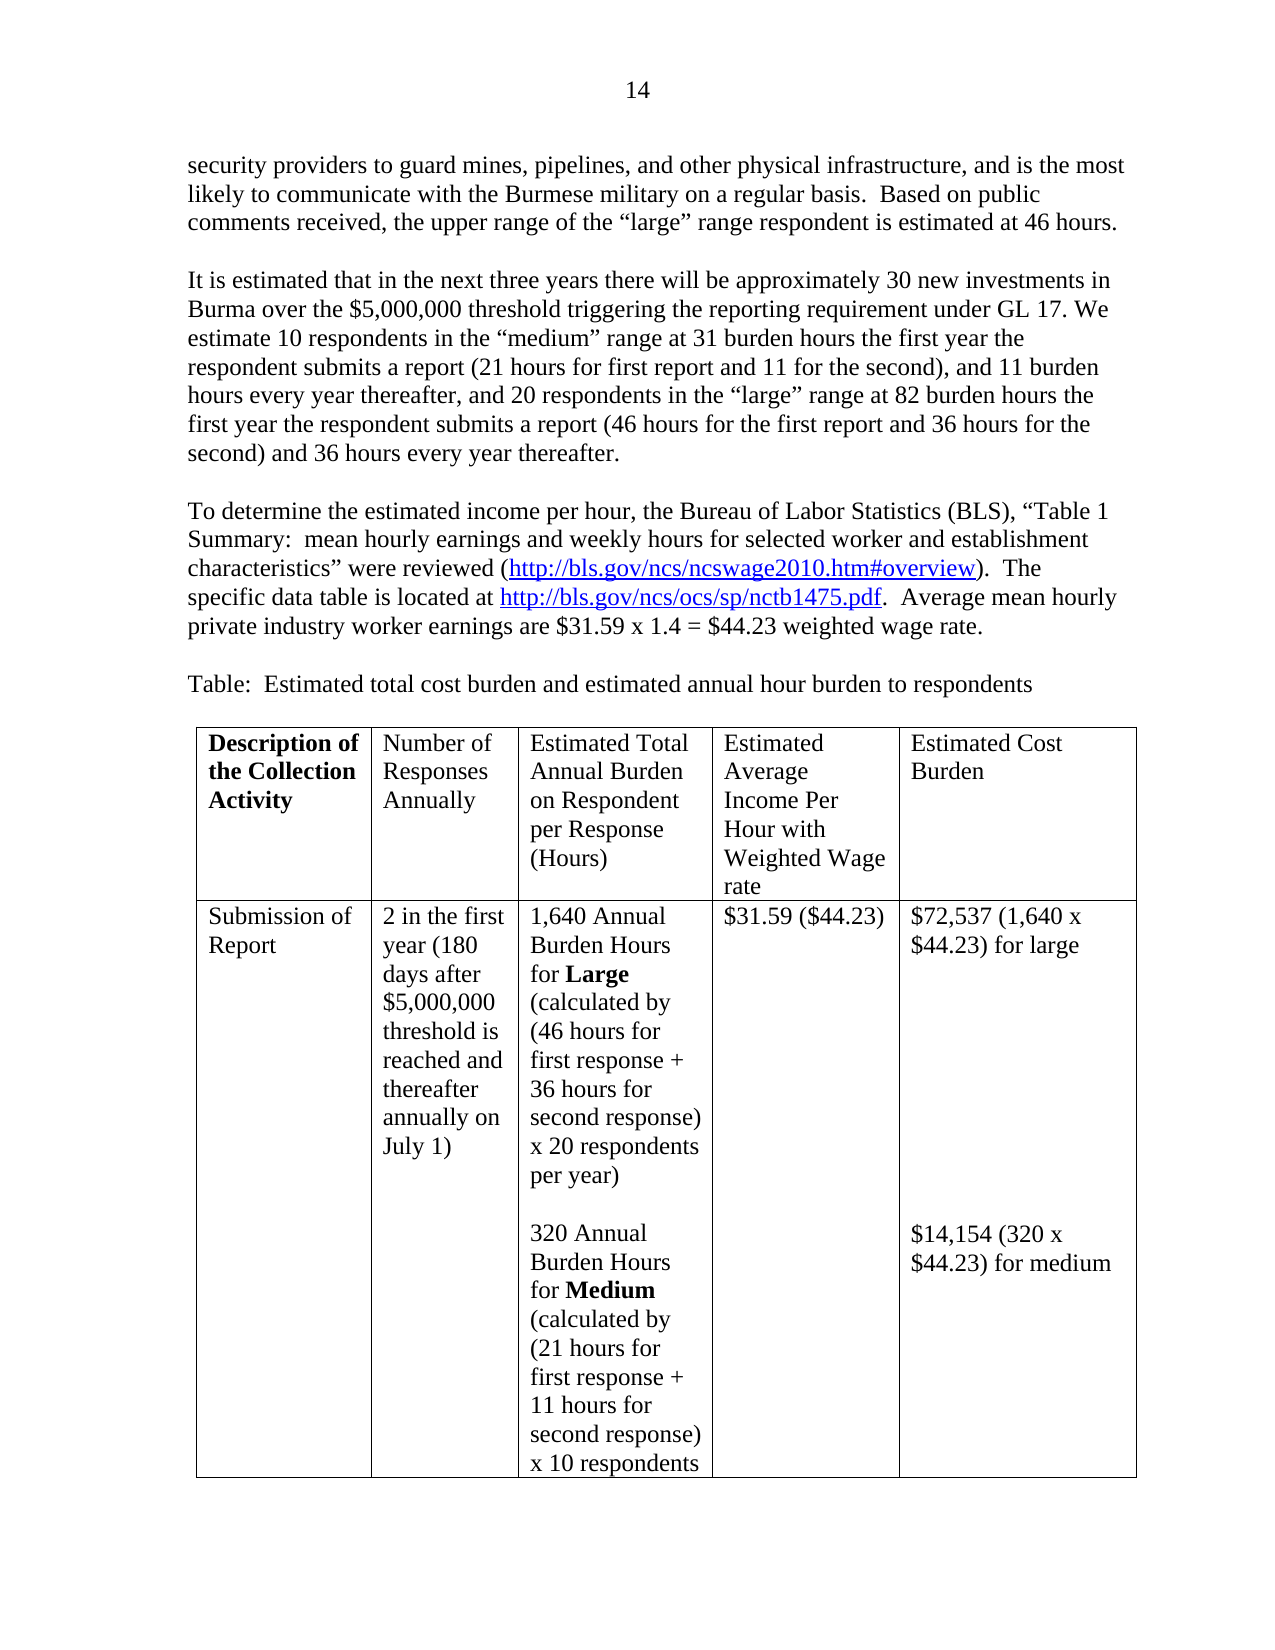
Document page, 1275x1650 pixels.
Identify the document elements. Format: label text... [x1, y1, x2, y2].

text It is estimated that in the next three years there will be approximately 30 new investments in Burma over the $5,000,000 threshold triggering the reporting requirement under GL 17. We estimate 10 respondents in the “medium” range at 31 burden hours the first year the respondent submits a report (21 hours for first report and 11 for the second), and 11 burden hours every year thereafter, and 20 respondents in the “large” range at 82 burden hours the first year the respondent submits a report (46 hours for the first report and 36 hours for the second) and 36 hours every year thereafter. [187, 265, 1125, 467]
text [187, 150, 1125, 236]
text Table: Estimated total cost burden and estimated annual hour burden to respondents [150, 669, 1125, 697]
table_header Estimated Cost Burden [900, 728, 1136, 900]
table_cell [900, 901, 1136, 1477]
table_cell $31.59 ($44.23) [713, 901, 899, 1477]
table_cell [519, 901, 712, 1477]
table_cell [197, 901, 371, 1477]
text To determine the estimated income per hour, the Bureau of Labor Statistics (BLS), “Table 1 Summary: mean hourly earnings and weekly hours for selected worker and establishment characteristics” were reviewed (http://bls.gov/ncs/ncswage2010.htm#overview). The specific data table is located at http://bls.gov/ncs/ocs/sp/nctb1475.pdf. Average mean hourly private industry worker earnings are $31.59 x 1.4 = $44.23 weighted wage rate. [187, 496, 1125, 639]
table_header Number of Responses Annually [372, 728, 518, 900]
table_header Estimated Total Annual Burden on Respondent per Response (Hours) [519, 728, 712, 900]
table_header Description of the Collection Activity [197, 728, 371, 900]
table_header Estimated Average Income Per Hour with Weighted Wage rate [713, 728, 899, 900]
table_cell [372, 901, 518, 1477]
